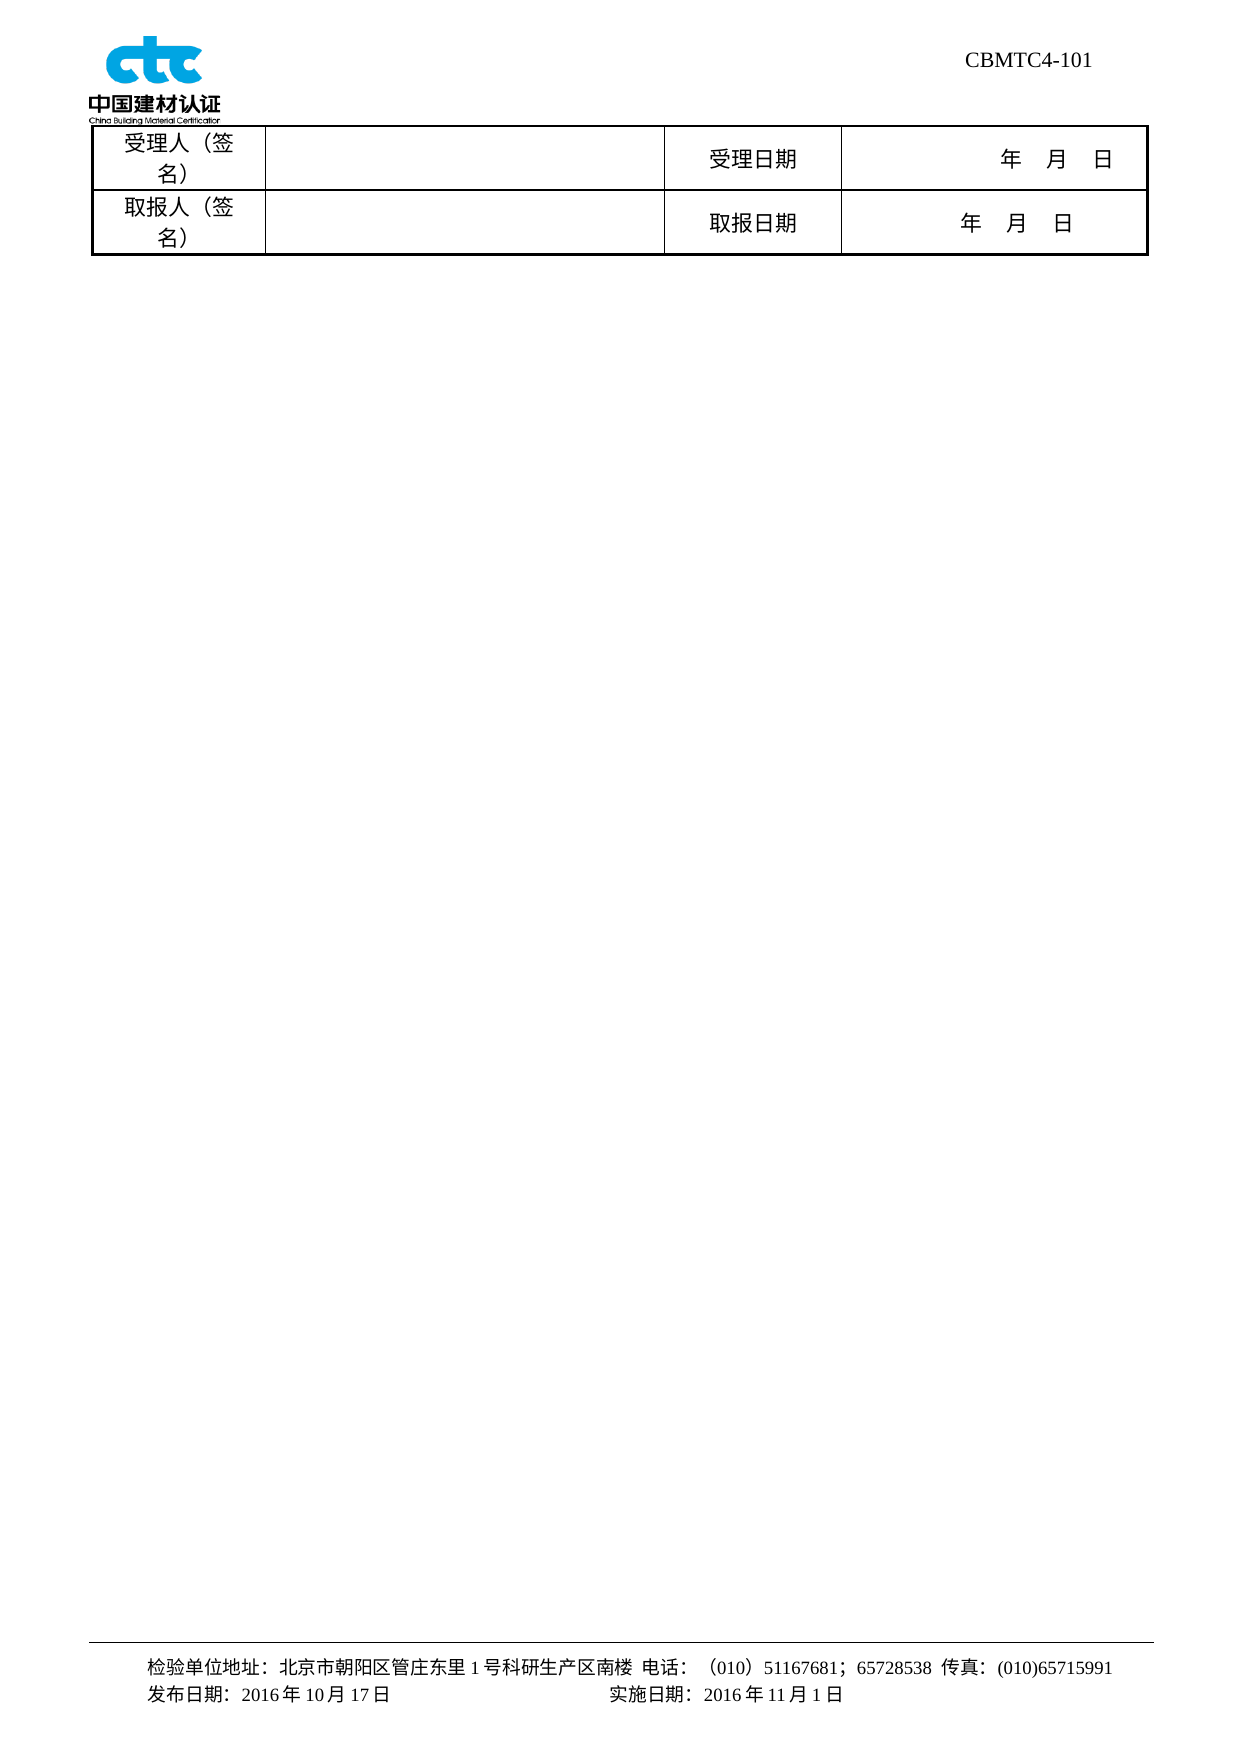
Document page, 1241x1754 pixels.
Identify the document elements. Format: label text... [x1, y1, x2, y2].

table_cell [266, 191, 664, 253]
table_cell 受理人（签名） [94, 127, 265, 189]
table_cell 年 月 日 [842, 127, 1146, 189]
table_cell [266, 127, 664, 189]
table_cell 年 月 日 [842, 191, 1146, 253]
table_cell 取报人（签名） [94, 191, 265, 253]
table_cell 取报日期 [665, 191, 841, 253]
table_cell 受理日期 [665, 127, 841, 189]
picture [89, 36, 221, 123]
